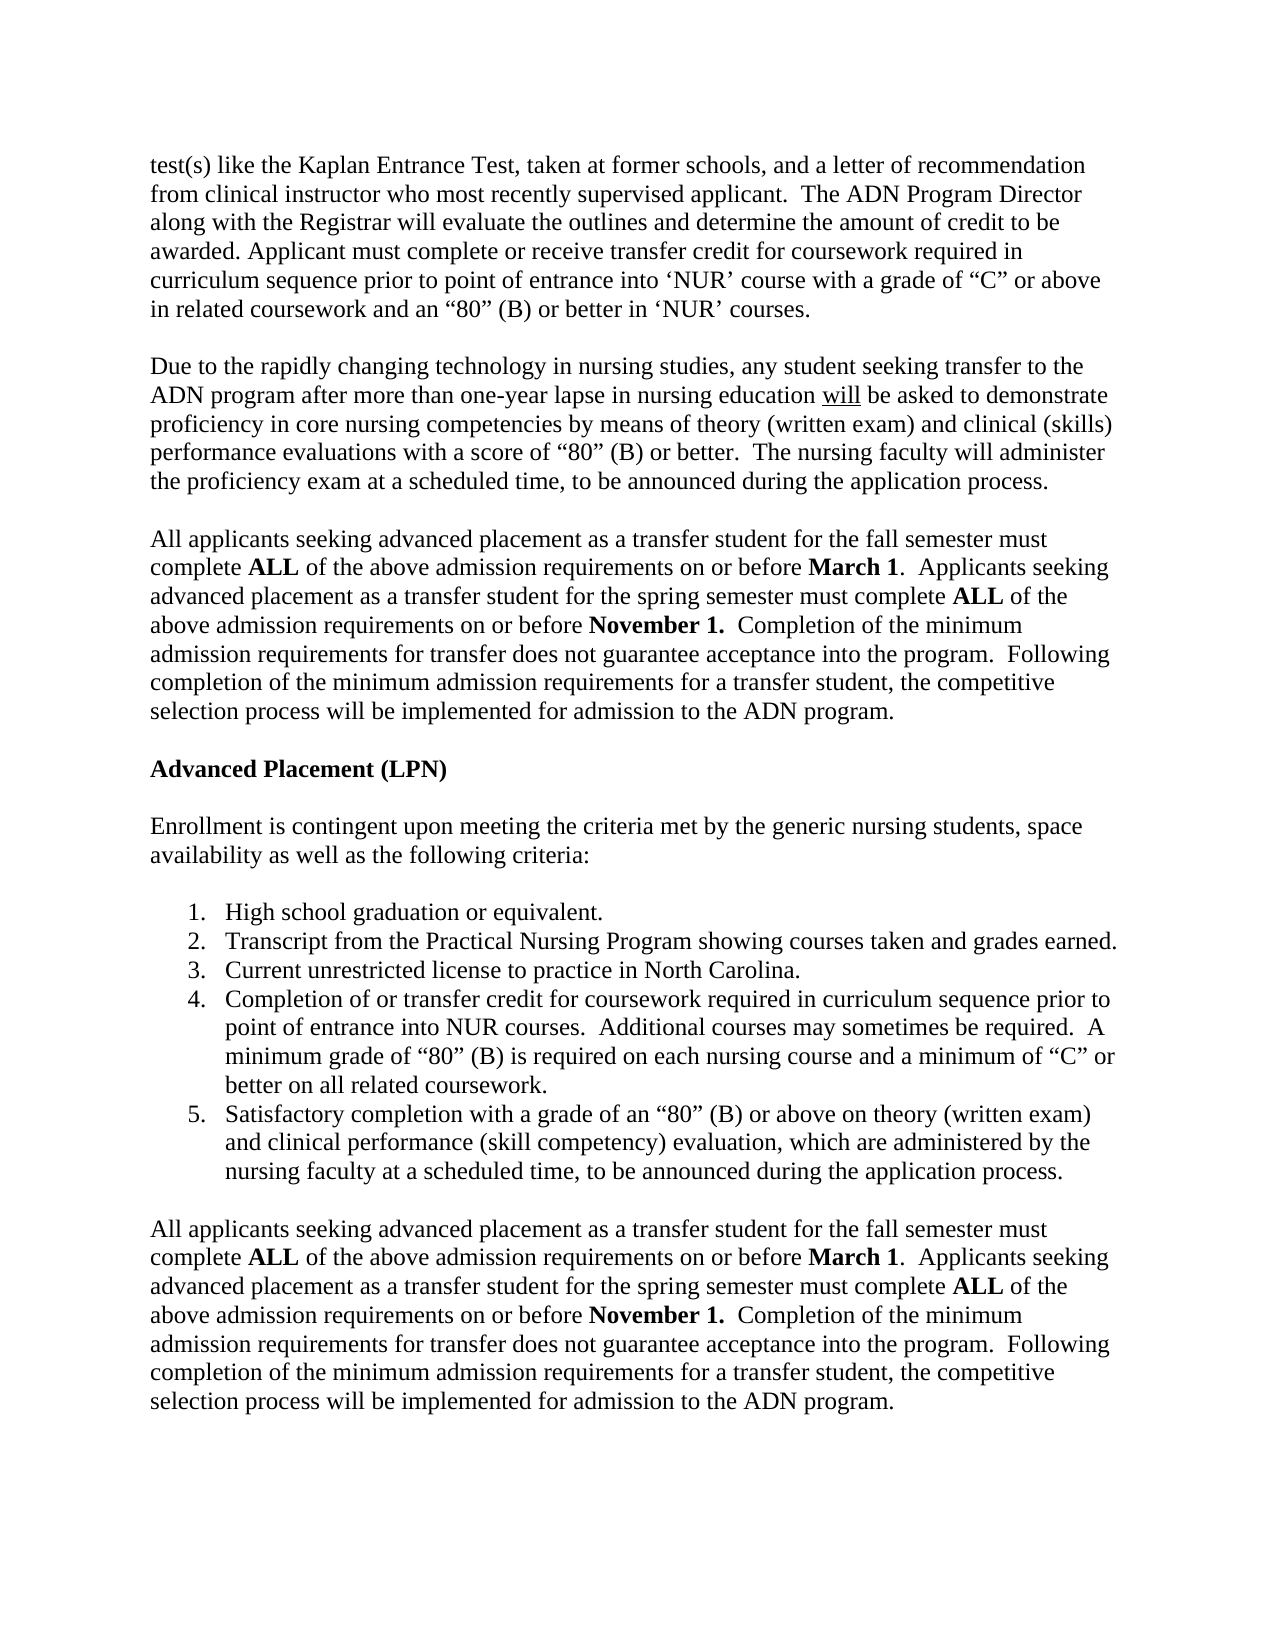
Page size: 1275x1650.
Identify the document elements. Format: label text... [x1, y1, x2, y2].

list Current unrestricted license to practice in North Carolina. [187, 955, 1125, 984]
text better on all related coursework. [150, 1070, 1125, 1099]
text All applicants seeking advanced placement as a transfer student for the fall semester must complete ALL of the above admission requirements on or before March 1. Applicants seeking advanced placement as a transfer student for the spring semester must complete ALL of the above admission requirements on or before November 1. Completion of the minimum admission requirements for transfer does not guarantee acceptance into the program. Following completion of the minimum admission requirements for a transfer student, the competitive selection process will be implemented for admission to the ADN program. [150, 524, 1125, 725]
text point of entrance into NUR courses. Additional courses may sometimes be required. A [150, 1012, 1125, 1041]
list Completion of or transfer credit for coursework required in curriculum sequence prior to [187, 984, 1125, 1012]
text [150, 150, 1125, 322]
text Enrollment is contingent upon meeting the criteria met by the generic nursing students, space availability as well as the following criteria: [150, 811, 1125, 869]
text Due to the rapidly changing technology in nursing studies, any student seeking transfer to the ADN program after more than one-year lapse in nursing education will be asked to demonstrate proficiency in core nursing competencies by means of theory (written exam) and clinical (skills) performance evaluations with a score of “80” (B) or better. The nursing faculty will administer the proficiency exam at a scheduled time, to be announced during the application process. [150, 351, 1125, 495]
text Advanced Placement (LPN) [150, 754, 1125, 782]
text minimum grade of “80” (B) is required on each nursing course and a minimum of “C” or [150, 1041, 1125, 1070]
text and clinical performance (skill competency) evaluation, which are administered by the nursing faculty at a scheduled time, to be announced during the application process. [225, 1127, 1125, 1185]
text All applicants seeking advanced placement as a transfer student for the fall semester must complete ALL of the above admission requirements on or before March 1. Applicants seeking advanced placement as a transfer student for the spring semester must complete ALL of the above admission requirements on or before November 1. Completion of the minimum admission requirements for transfer does not guarantee acceptance into the program. Following completion of the minimum admission requirements for a transfer student, the competitive selection process will be implemented for admission to the ADN program. [150, 1214, 1125, 1415]
list Satisfactory completion with a grade of an “80” (B) or above on theory (written exam) [187, 1099, 1125, 1127]
list High school graduation or equivalent. [187, 897, 1125, 926]
list Transcript from the Practical Nursing Program showing courses taken and grades earned. [187, 926, 1125, 955]
